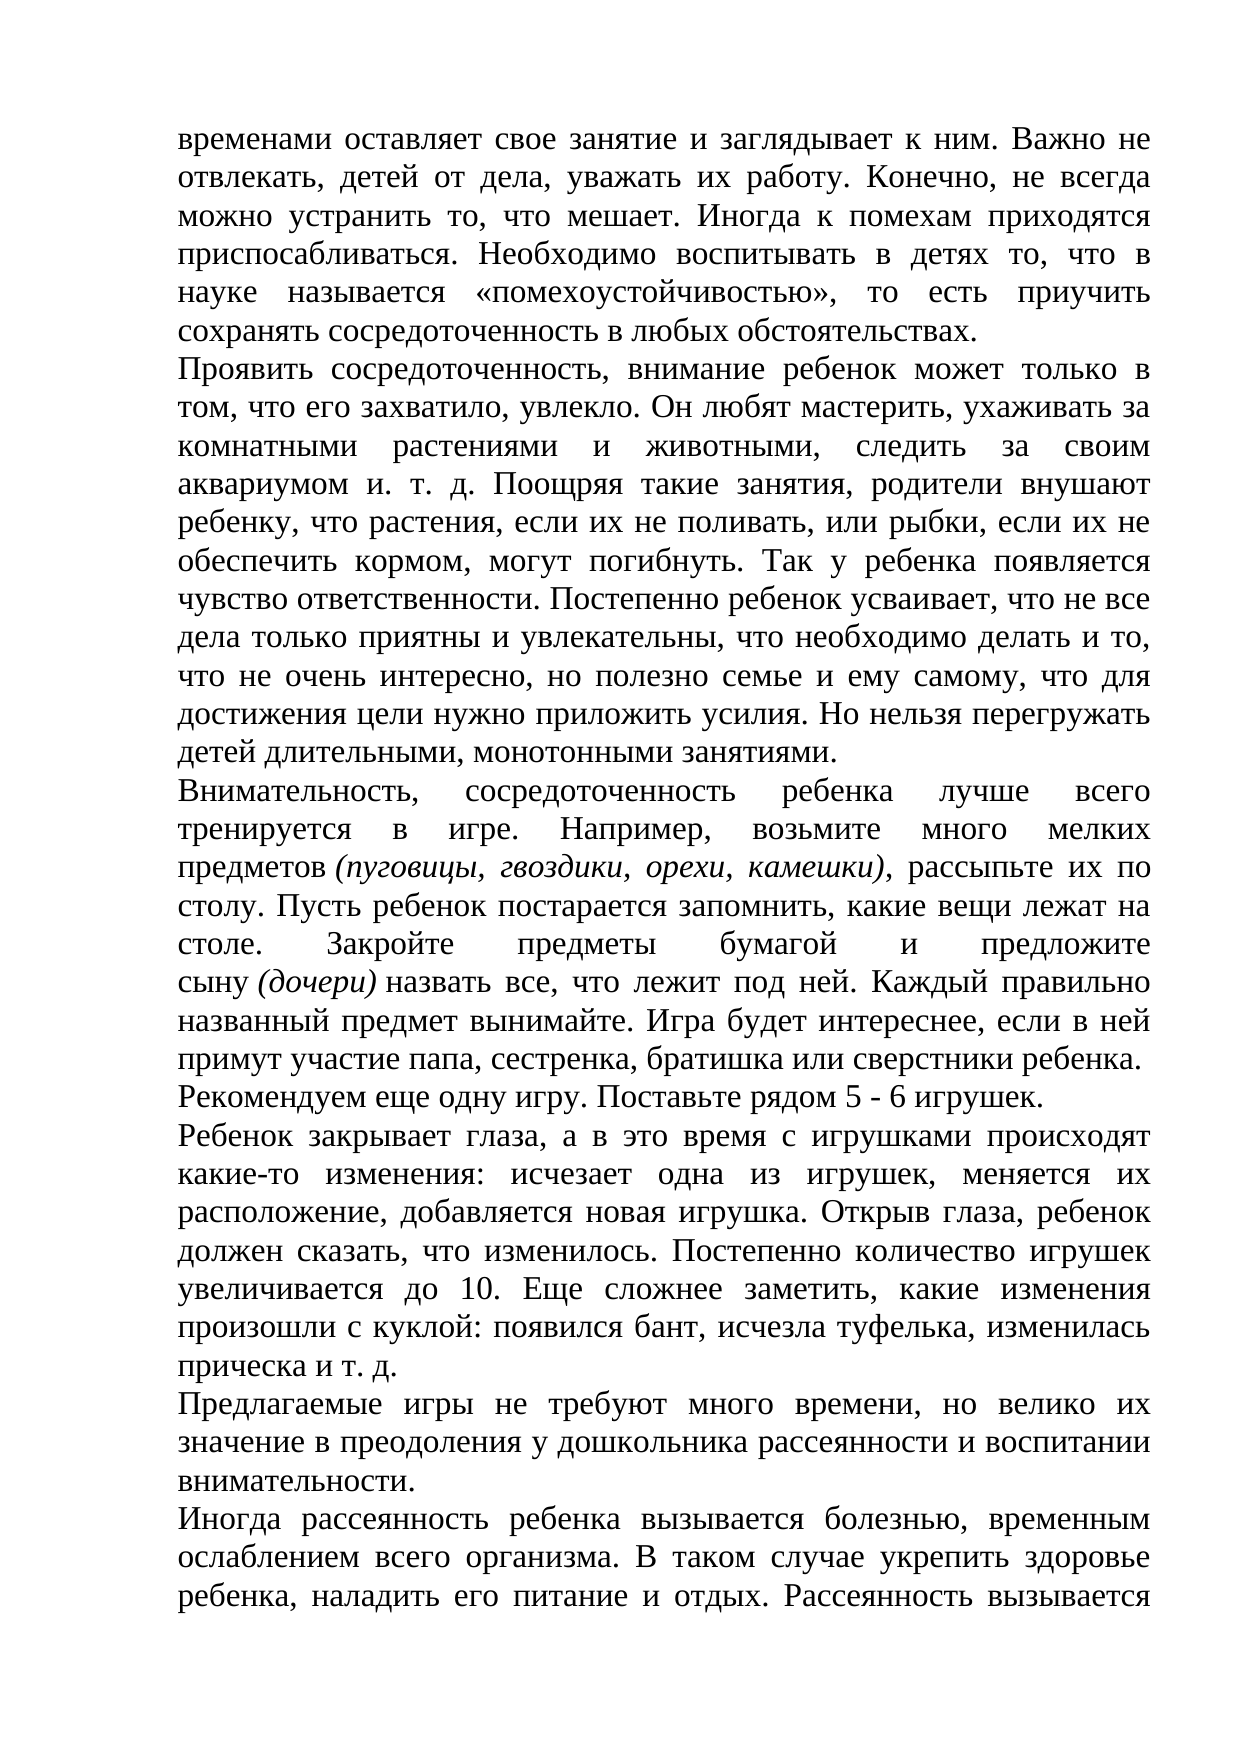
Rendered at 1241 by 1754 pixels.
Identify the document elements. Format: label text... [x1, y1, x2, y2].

text Предлагаемые игры не требуют много времени, но велико их значение в преодоления у дошкольника рассеянности и воспитании внимательности. [177, 1383, 1152, 1498]
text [177, 1498, 1152, 1613]
text Рекомендуем еще одну игру. Поставьте рядом 5 - 6 игрушек. [177, 1076, 1152, 1115]
text Проявить сосредоточенность, внимание ребенок может только в том, что его захватило, увлекло. Он любят мастерить, ухаживать за комнатными растениями и животными, следить за своим аквариумом и. т. д. Поощряя такие занятия, родители внушают ребенку, что растения, если их не поливать, или рыбки, если их не обеспечить кормом, могут погибнуть. Так у ребенка появляется чувство ответственности. Постепенно ребенок усваивает, что не все дела только приятны и увлекательны, что необходимо делать и то, что не очень интересно, но полезно семье и ему самому, что для достижения цели нужно приложить усилия. Но нельзя перегружать детей длительными, монотонными занятиями. [177, 348, 1152, 770]
text Ребенок закрывает глаза, а в это время с игрушками происходят какие-то изменения: исчезает одна из игрушек, меняется их расположение, добавляется новая игрушка. Открыв глаза, ребенок должен сказать, что изменилось. Постепенно количество игрушек увеличивается до 10. Еще сложнее заметить, какие изменения произошли с куклой: появился бант, исчезла туфелька, изменилась прическа и т. д. [177, 1115, 1152, 1383]
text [177, 118, 1152, 348]
text Внимательность, сосредоточенность ребенка лучше всего тренируется в игре. Например, возьмите много мелких предметов (пуговицы, гвоздики, орехи, камешки), рассыпьте их по столу. Пусть ребенок постарается запомнить, какие вещи лежат на столе. Закройте предметы бумагой и предложите сыну (дочери) назвать все, что лежит под ней. Каждый правильно названный предмет вынимайте. Игра будет интереснее, если в ней примут участие папа, сестренка, братишка или сверстники ребенка. [177, 770, 1152, 1076]
